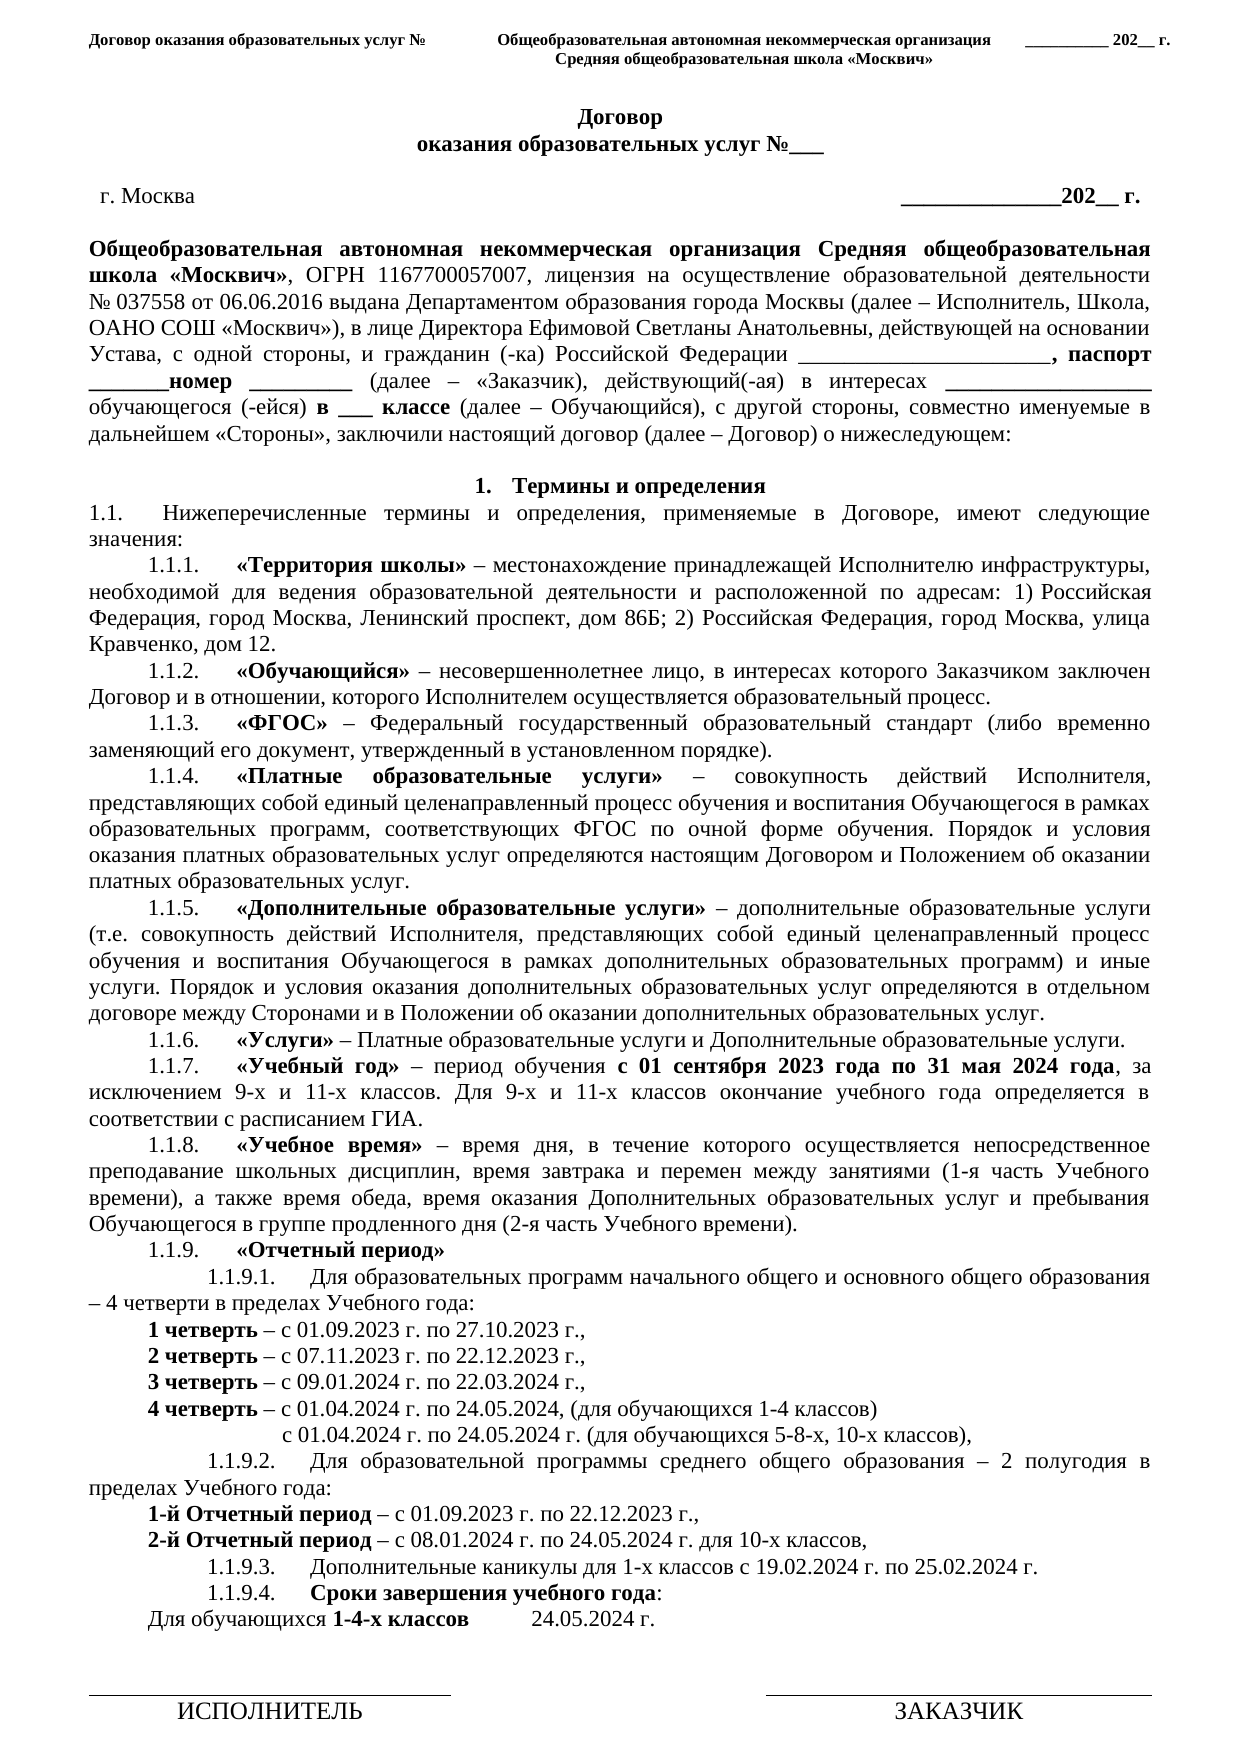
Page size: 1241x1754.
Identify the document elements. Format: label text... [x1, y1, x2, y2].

list «Дополнительные образовательные услуги» – дополнительные образовательные услуги (т.е. совокупность действий Исполнителя, представляющих собой единый целенаправленный процесс обучения и воспитания Обучающегося в рамках дополнительных образовательных программ) и иные услуги. Порядок и условия оказания дополнительных образовательных услуг определяются в отдельном договоре между Сторонами и в Положении об оказании дополнительных образовательных услуг. [89, 894, 1152, 1026]
list «ФГОС» – Федеральный государственный образовательный стандарт (либо временно заменяющий его документ, утвержденный в установленном порядке). [89, 709, 1152, 762]
list «Учебный год» – период обучения с 01 сентября 2023 года по 31 мая 2024 года, за исключением 9-х и 11-х классов. Для 9-х и 11-х классов окончание учебного года определяется в соответствии с расписанием ГИА. [89, 1052, 1152, 1131]
text с 01.04.2024 г. по 24.05.2024 г. (для обучающихся 5-8-х, 10-х классов), [236, 1421, 1152, 1447]
list Сроки завершения учебного года: [89, 1579, 1152, 1606]
list «Отчетный период» [89, 1237, 1152, 1263]
text 2 четверть – с 07.11.2023 г. по 22.12.2023 г., [89, 1342, 1152, 1368]
list «Учебное время» – время дня, в течение которого осуществляется непосредственное преподавание школьных дисциплин, время завтрака и перемен между занятиями (1-я часть Учебного времени), а также время обеда, время оказания Дополнительных образовательных услуг и пребывания Обучающегося в группе продленного дня (2-я часть Учебного времени). [89, 1131, 1152, 1237]
list Дополнительные каникулы для 1-х классов с 19.02.2024 г. по 25.02.2024 г. [89, 1553, 1152, 1579]
text Договор [89, 103, 1152, 130]
text Для обучающихся 1-4-х классов 24.05.2024 г. [89, 1606, 1152, 1632]
list «Территория школы» – местонахождение принадлежащей Исполнителю инфраструктуры, необходимой для ведения образовательной деятельности и расположенной по адресам: 1) Российская Федерация, город Москва, Ленинский проспект, дом 86Б; 2) Российская Федерация, город Москва, улица Кравченко, дом 12. [89, 551, 1152, 657]
list «Услуги» – Платные образовательные услуги и Дополнительные образовательные услуги. [89, 1026, 1152, 1052]
list «Платные образовательные услуги» – совокупность действий Исполнителя, представляющих собой единый целенаправленный процесс обучения и воспитания Обучающегося в рамках образовательных программ, соответствующих ФГОС по очной форме обучения. Порядок и условия оказания платных образовательных услуг определяются настоящим Договором и Положением об оказании платных образовательных услуг. [89, 762, 1152, 894]
table_header г. Москва [89, 183, 627, 209]
text 1-й Отчетный период – с 01.09.2023 г. по 22.12.2023 г., [89, 1500, 1152, 1526]
list «Обучающийся» – несовершеннолетнее лицо, в интересах которого Заказчиком заключен Договор и в отношении, которого Исполнителем осуществляется образовательный процесс. [89, 657, 1152, 709]
list Для образовательных программ начального общего и основного общего образования – 4 четверти в пределах Учебного года: [89, 1263, 1152, 1316]
text 2-й Отчетный период – с 08.01.2024 г. по 24.05.2024 г. для 10-х классов, [89, 1526, 1152, 1553]
text оказания образовательных услуг №___ [89, 130, 1152, 156]
text 3 четверть – с 09.01.2024 г. по 22.03.2024 г., [89, 1368, 1152, 1395]
text 4 четверть – с 01.04.2024 г. по 24.05.2024, (для обучающихся 1-4 классов) [89, 1395, 1152, 1421]
list Нижеперечисленные термины и определения, применяемые в Договоре, имеют следующие значения: [89, 499, 1152, 551]
text 1 четверть – с 01.09.2023 г. по 27.10.2023 г., [89, 1316, 1152, 1342]
list Термины и определения [89, 472, 1152, 499]
list Для образовательной программы среднего общего образования – 2 полугодия в пределах Учебного года: [89, 1447, 1152, 1500]
text Общеобразовательная автономная некоммерческая организация Средняя общеобразовательная школа «Москвич», ОГРН 1167700057007, лицензия на осуществление образовательной деятельности № 037558 от 06.06.2016 выдана Департаментом образования города Москвы (далее – Исполнитель, Школа, ОАНО СОШ «Москвич»), в лице Директора Ефимовой Светланы Анатольевны, действующей на основании Устава, с одной стороны, и гражданин (-ка) Российской Федерации ______________________, паспорт _______номер _________ (далее – «Заказчик), действующий(-ая) в интересах __________________ обучающегося (-ейся) в ___ классе (далее – Обучающийся), с другой стороны, совместно именуемые в дальнейшем «Стороны», заключили настоящий договор (далее – Договор) о нижеследующем: [89, 235, 1152, 446]
table_header ______________202__ г. [627, 183, 1152, 209]
